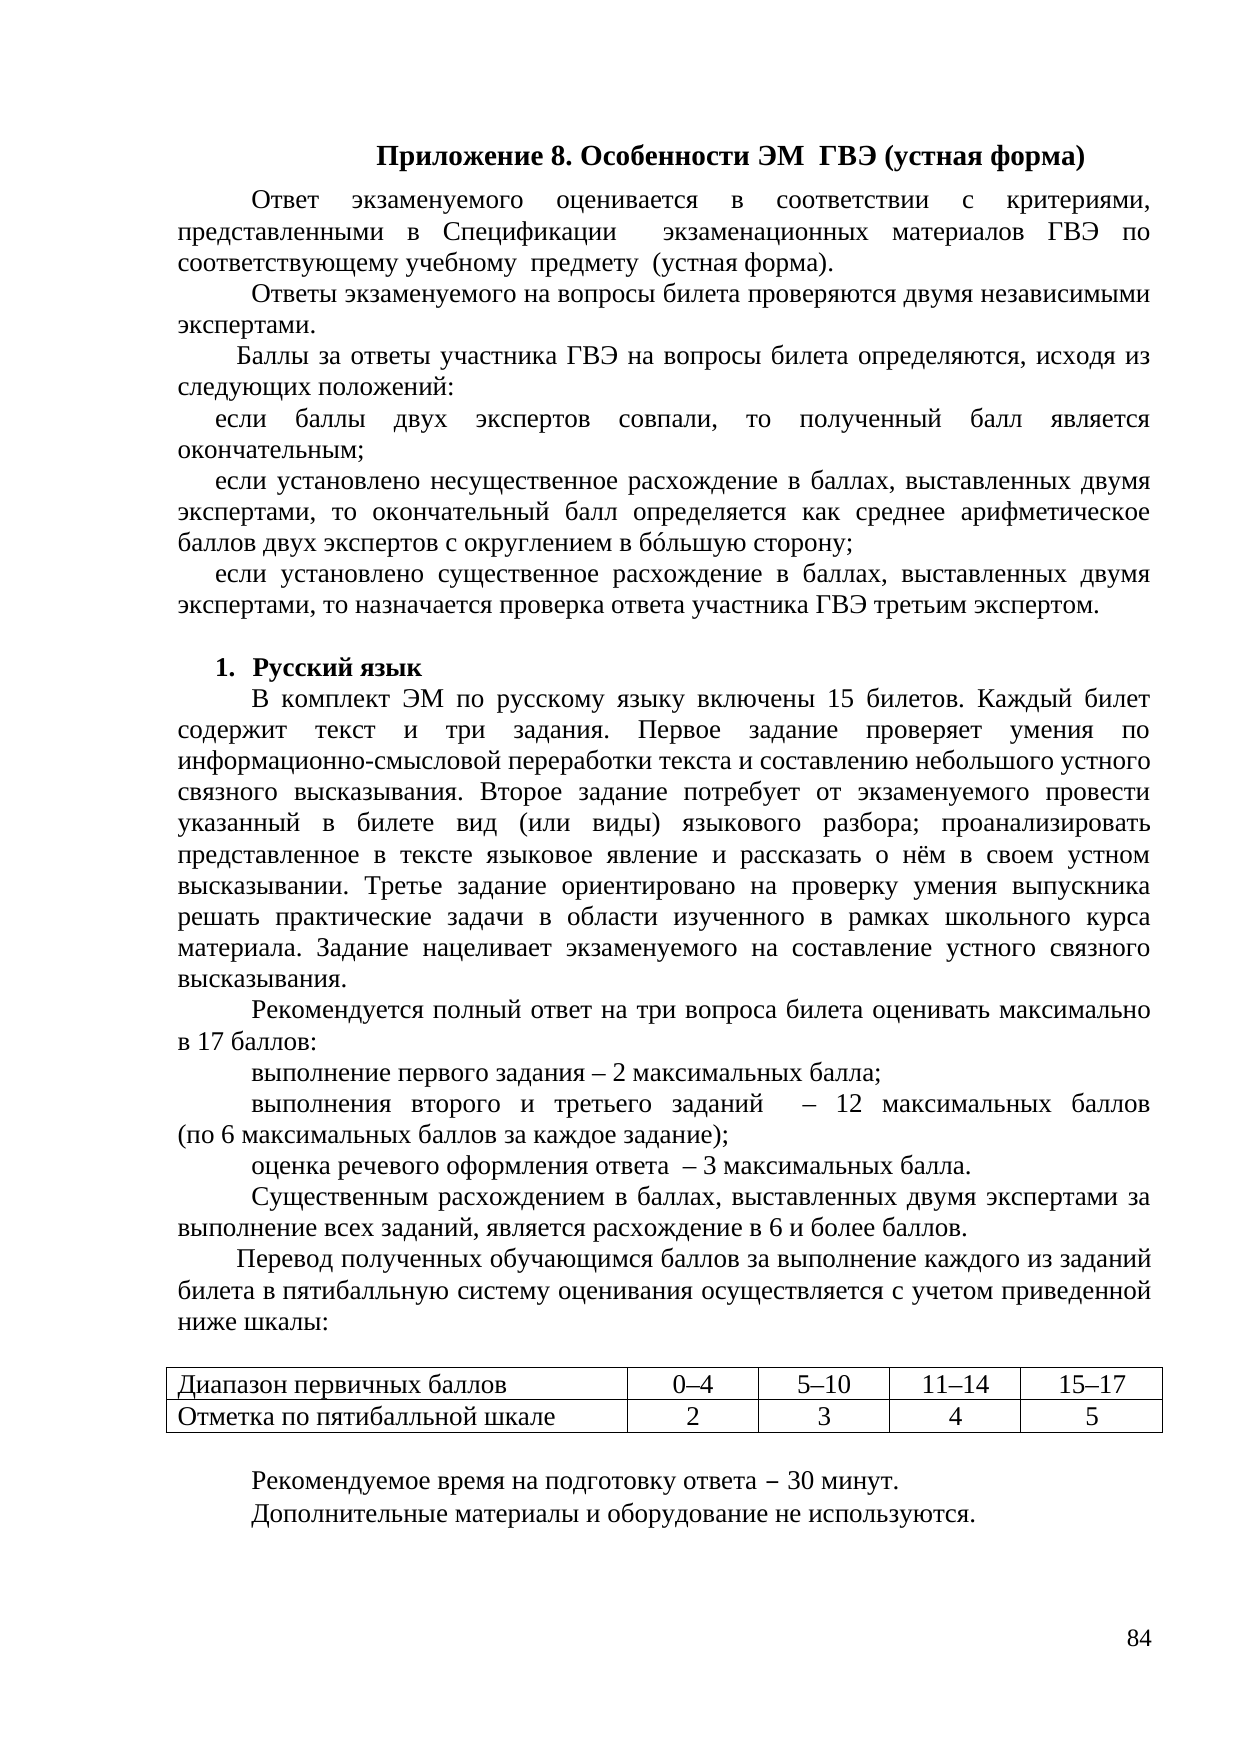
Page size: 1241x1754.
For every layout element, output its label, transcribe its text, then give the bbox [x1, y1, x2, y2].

text Баллы за ответы участника ГВЭ на вопросы билета определяются, исходя из следующих положений: [177, 339, 1152, 402]
text если установлено существенное расхождение в баллах, выставленных двумя экспертами, то назначается проверка ответа участника ГВЭ третьим экспертом. [177, 557, 1152, 620]
text Рекомендуемое время на подготовку ответа 30 минут. [177, 1464, 1152, 1497]
text оценка речевого оформления ответа – 3 максимальных балла. [177, 1149, 1152, 1180]
table_cell 5 [1021, 1400, 1162, 1432]
text Рекомендуется полный ответ на три вопроса билета оценивать максимально в 17 баллов: [177, 993, 1152, 1056]
table_header Диапазон первичных баллов [167, 1368, 627, 1399]
table_cell Отметка по пятибалльной шкале [167, 1400, 627, 1432]
text В комплект ЭМ по русскому языку включены 15 билетов. Каждый билет содержит текст и три задания. Первое задание проверяет умения по информационно-смысловой переработки текста и составлению небольшого устного связного высказывания. Второе задание потребует от экзаменуемого провести указанный в билете вид (или виды) языкового разбора; проанализировать представленное в тексте языковое явление и рассказать о нём в своем устном высказывании. Третье задание ориентировано на проверку умения выпускника решать практические задачи в области изученного в рамках школьного курса материала. Задание нацеливает экзаменуемого на составление устного связного высказывания. [177, 682, 1152, 993]
text Ответы экзаменуемого на вопросы билета проверяются двумя независимыми экспертами. [177, 277, 1152, 339]
subtitle Приложение 8. Особенности ЭМ ГВЭ (устная форма) [266, 138, 1152, 171]
list Русский язык [215, 651, 1152, 682]
text выполнение первого задания – 2 максимальных балла; [177, 1056, 1152, 1087]
text Ответ экзаменуемого оценивается в соответствии с критериями, представленными в Спецификации экзаменационных материалов ГВЭ по соответствующему учебному предмету (устная форма). [177, 184, 1152, 277]
text Дополнительные материалы и оборудование не используются. [177, 1497, 1152, 1528]
table_cell 3 [759, 1400, 889, 1432]
table_header 5–10 [759, 1368, 889, 1399]
table_header 11–14 [890, 1368, 1020, 1399]
table_header 0–4 [628, 1368, 758, 1399]
text если установлено несущественное расхождение в баллах, выставленных двумя экспертами, то окончательный балл определяется как среднее арифметическое баллов двух экспертов с округлением в бóльшую сторону; [177, 464, 1152, 557]
table_cell 2 [628, 1400, 758, 1432]
table_cell 4 [890, 1400, 1020, 1432]
text выполнения второго и третьего заданий – 12 максимальных баллов (по 6 максимальных баллов за каждое задание); [177, 1087, 1152, 1149]
text Существенным расхождением в баллах, выставленных двумя экспертами за выполнение всех заданий, является расхождение в 6 и более баллов. [177, 1180, 1152, 1243]
text если баллы двух экспертов совпали, то полученный балл является окончательным; [177, 402, 1152, 464]
table_header 15–17 [1021, 1368, 1162, 1399]
